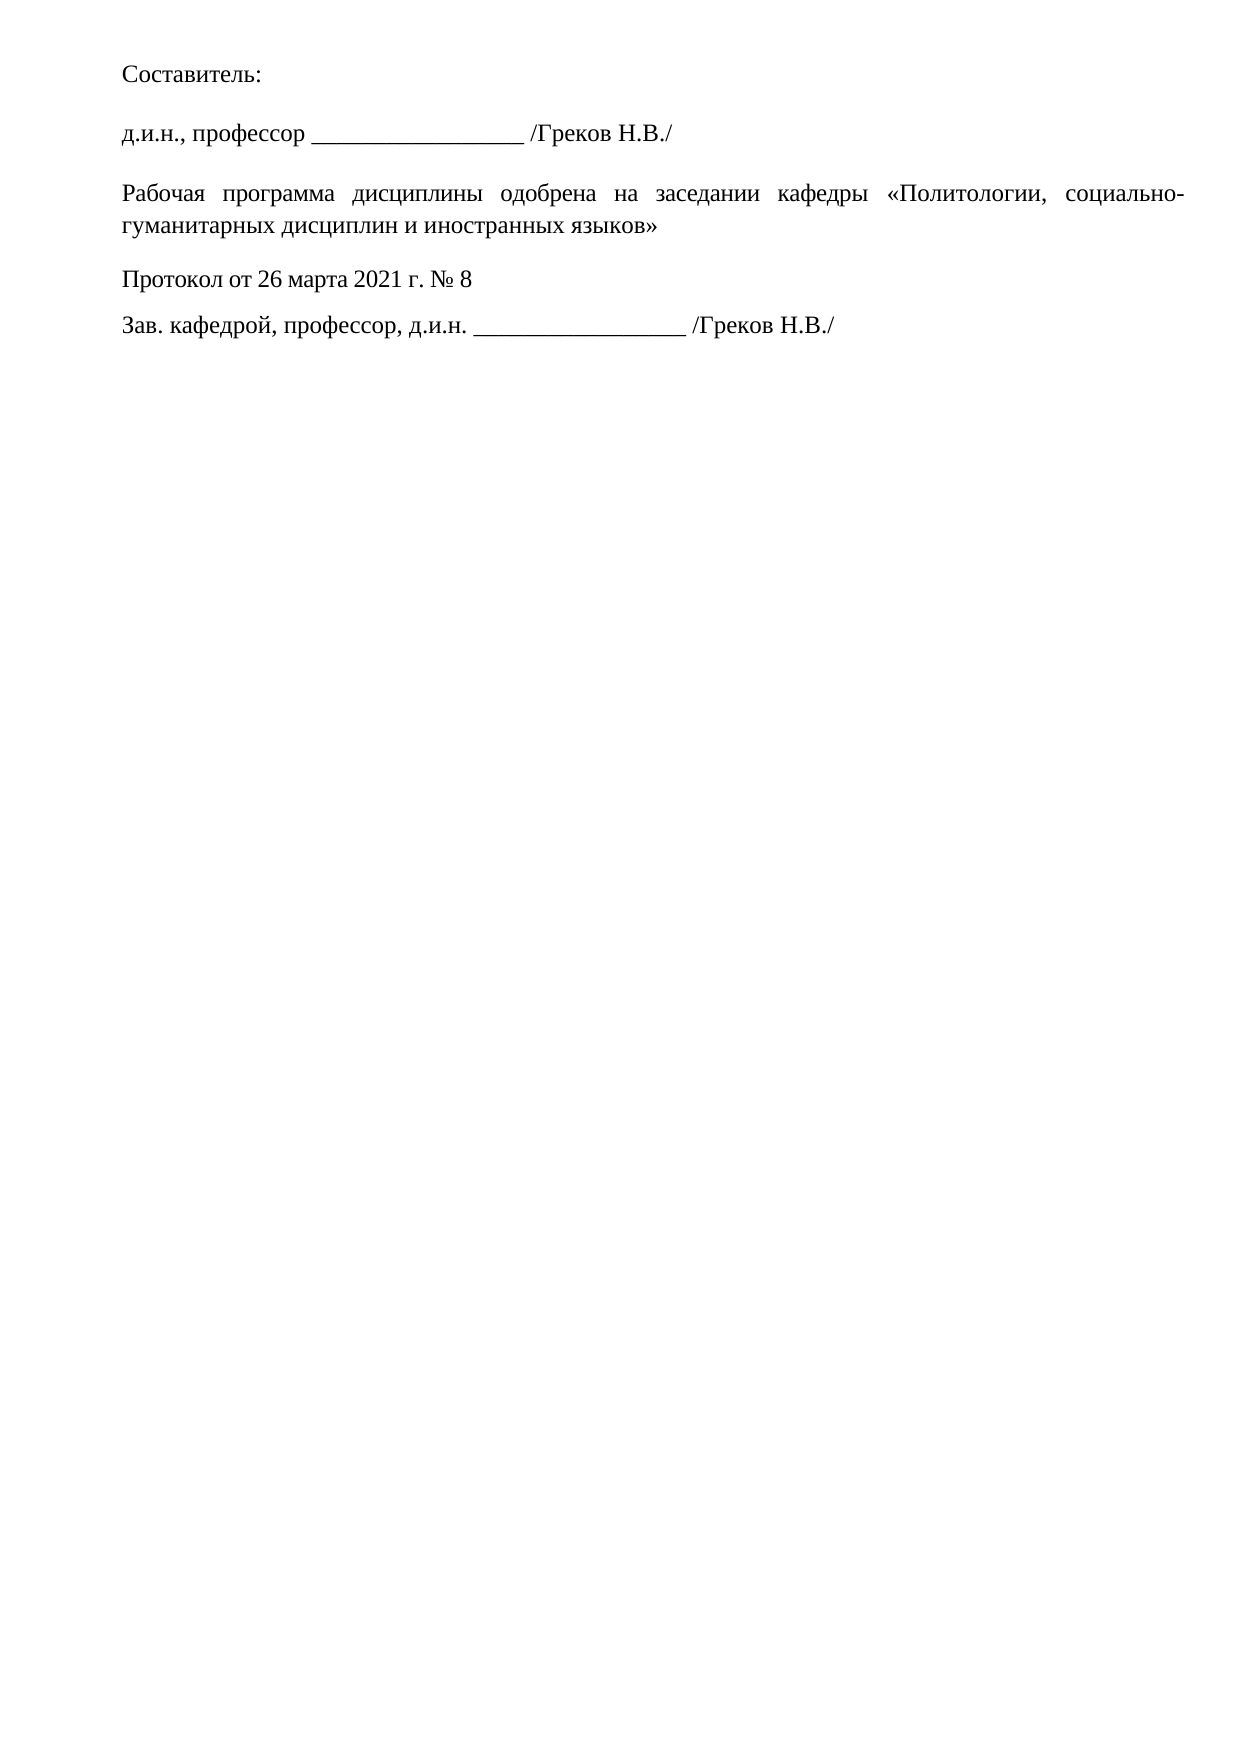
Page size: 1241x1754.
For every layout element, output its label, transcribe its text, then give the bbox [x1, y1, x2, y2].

table_cell Зав. кафедрой, профессор, д.и.н. _________________ /Греков Н.В./ [118, 310, 1188, 339]
table_header Составитель: д.и.н., профессор _________________ /Греков Н.В./ Рабочая программа дисциплины одобрена на заседании кафедры «Политологии, социально-гуманитарных дисциплин и иностранных языков» Протокол от 26 марта 2021 г. № 8 [118, 59, 1188, 310]
